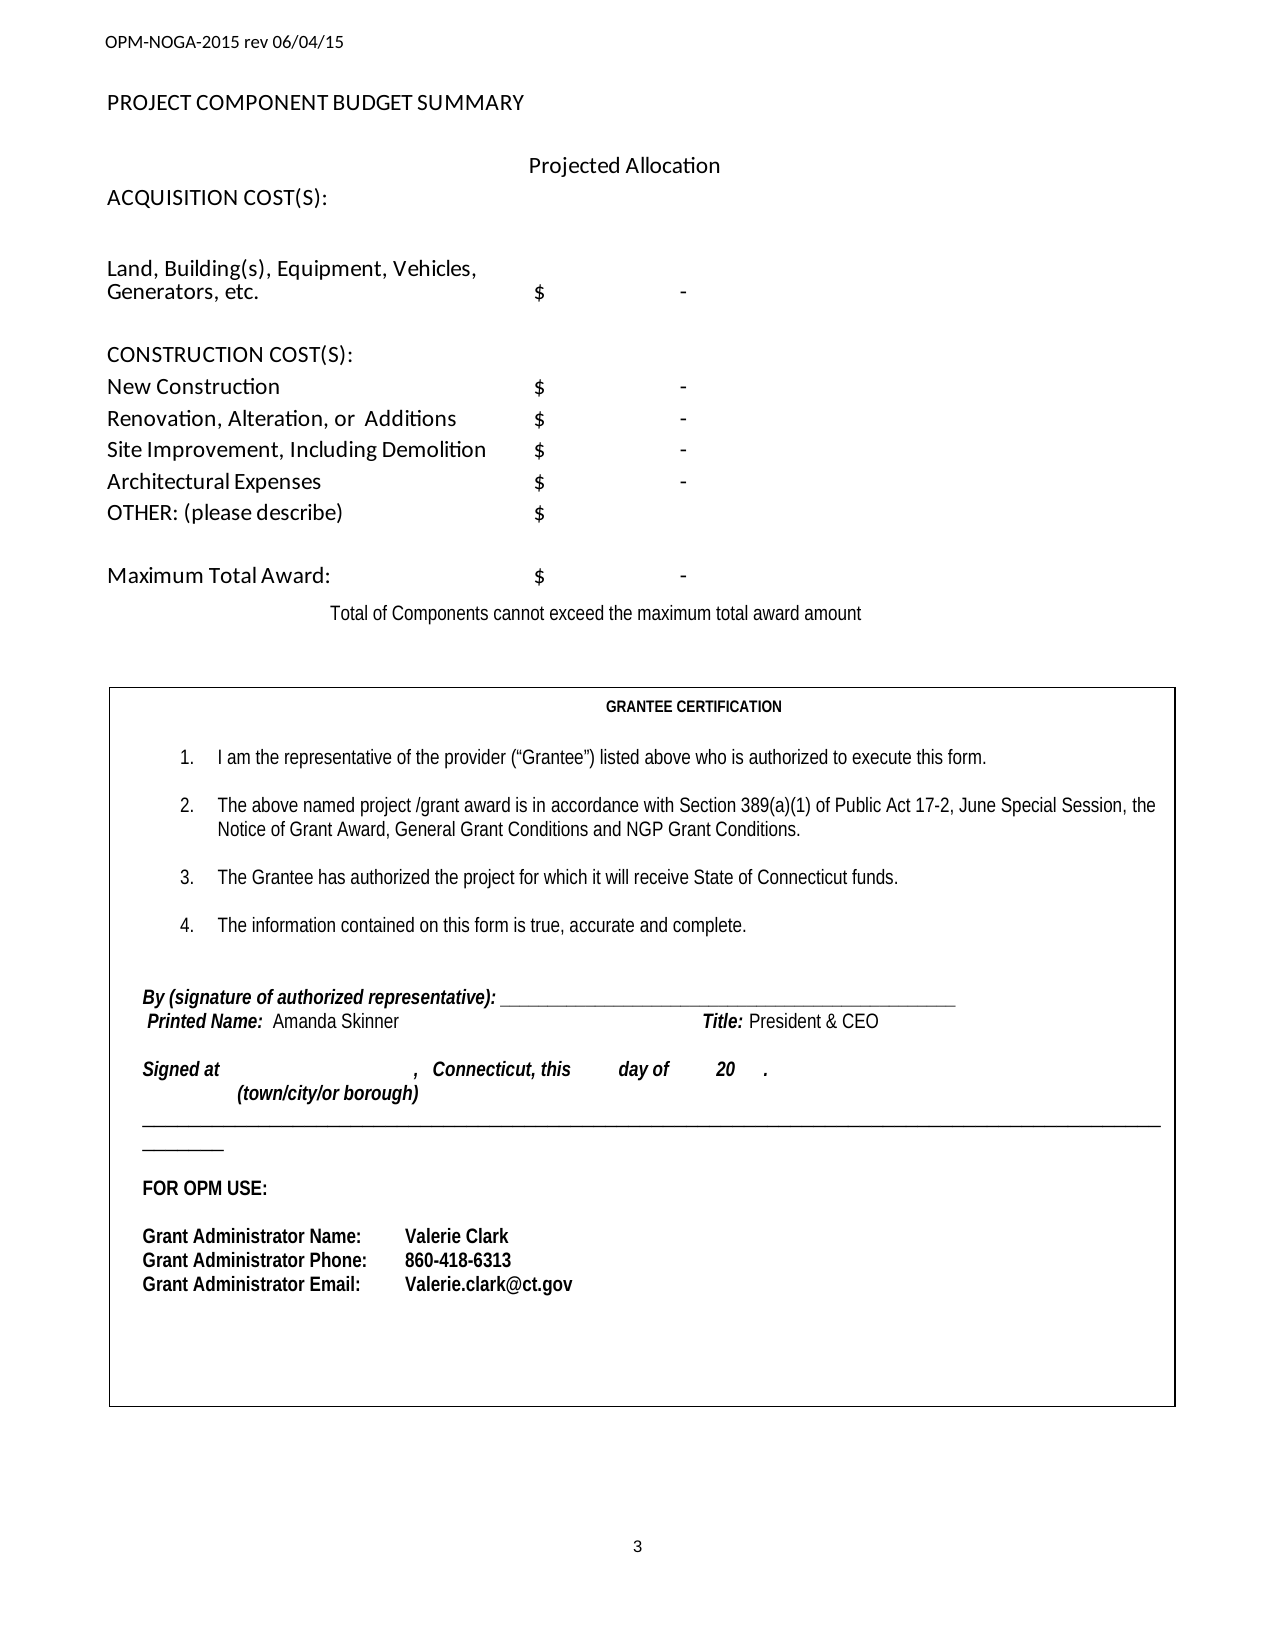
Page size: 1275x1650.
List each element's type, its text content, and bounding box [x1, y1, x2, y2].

text Grant Administrator Name: Valerie Clark [142, 1224, 1170, 1248]
list The above named project /grant award is in accordance with Section 389(a)(1) of Public Act 17-2, June Special Session, the Notice of Grant Award, General Grant Conditions and NGP Grant Conditions. [180, 793, 1170, 841]
text Total of Components cannot exceed the maximum total award amount [105, 601, 1170, 625]
list The Grantee has authorized the project for which it will receive State of Connecticut funds. [180, 865, 1170, 889]
text (town/city/or borough) [142, 1080, 1170, 1104]
list I am the representative of the provider (“Grantee”) listed above who is authorized to execute this form. [180, 745, 1170, 769]
text Grant Administrator Email: Valerie.clark@ct.gov [142, 1272, 1170, 1296]
text Printed Name: Amanda Skinner Title: President & CEO [142, 1008, 1170, 1032]
text _______________________________________________________________________________________________ [142, 1104, 1170, 1152]
list GRANTEE CERTIFICATION [217, 697, 1170, 716]
text Signed at , Connecticut, this day of 20 . [142, 1056, 1170, 1080]
list The information contained on this form is true, accurate and complete. [180, 913, 1170, 937]
text Grant Administrator Phone: 860-418-6313 [142, 1248, 1170, 1272]
text FOR OPM USE: [142, 1176, 1170, 1200]
text By (signature of authorized representative): ________________________________________________ [142, 984, 1170, 1008]
